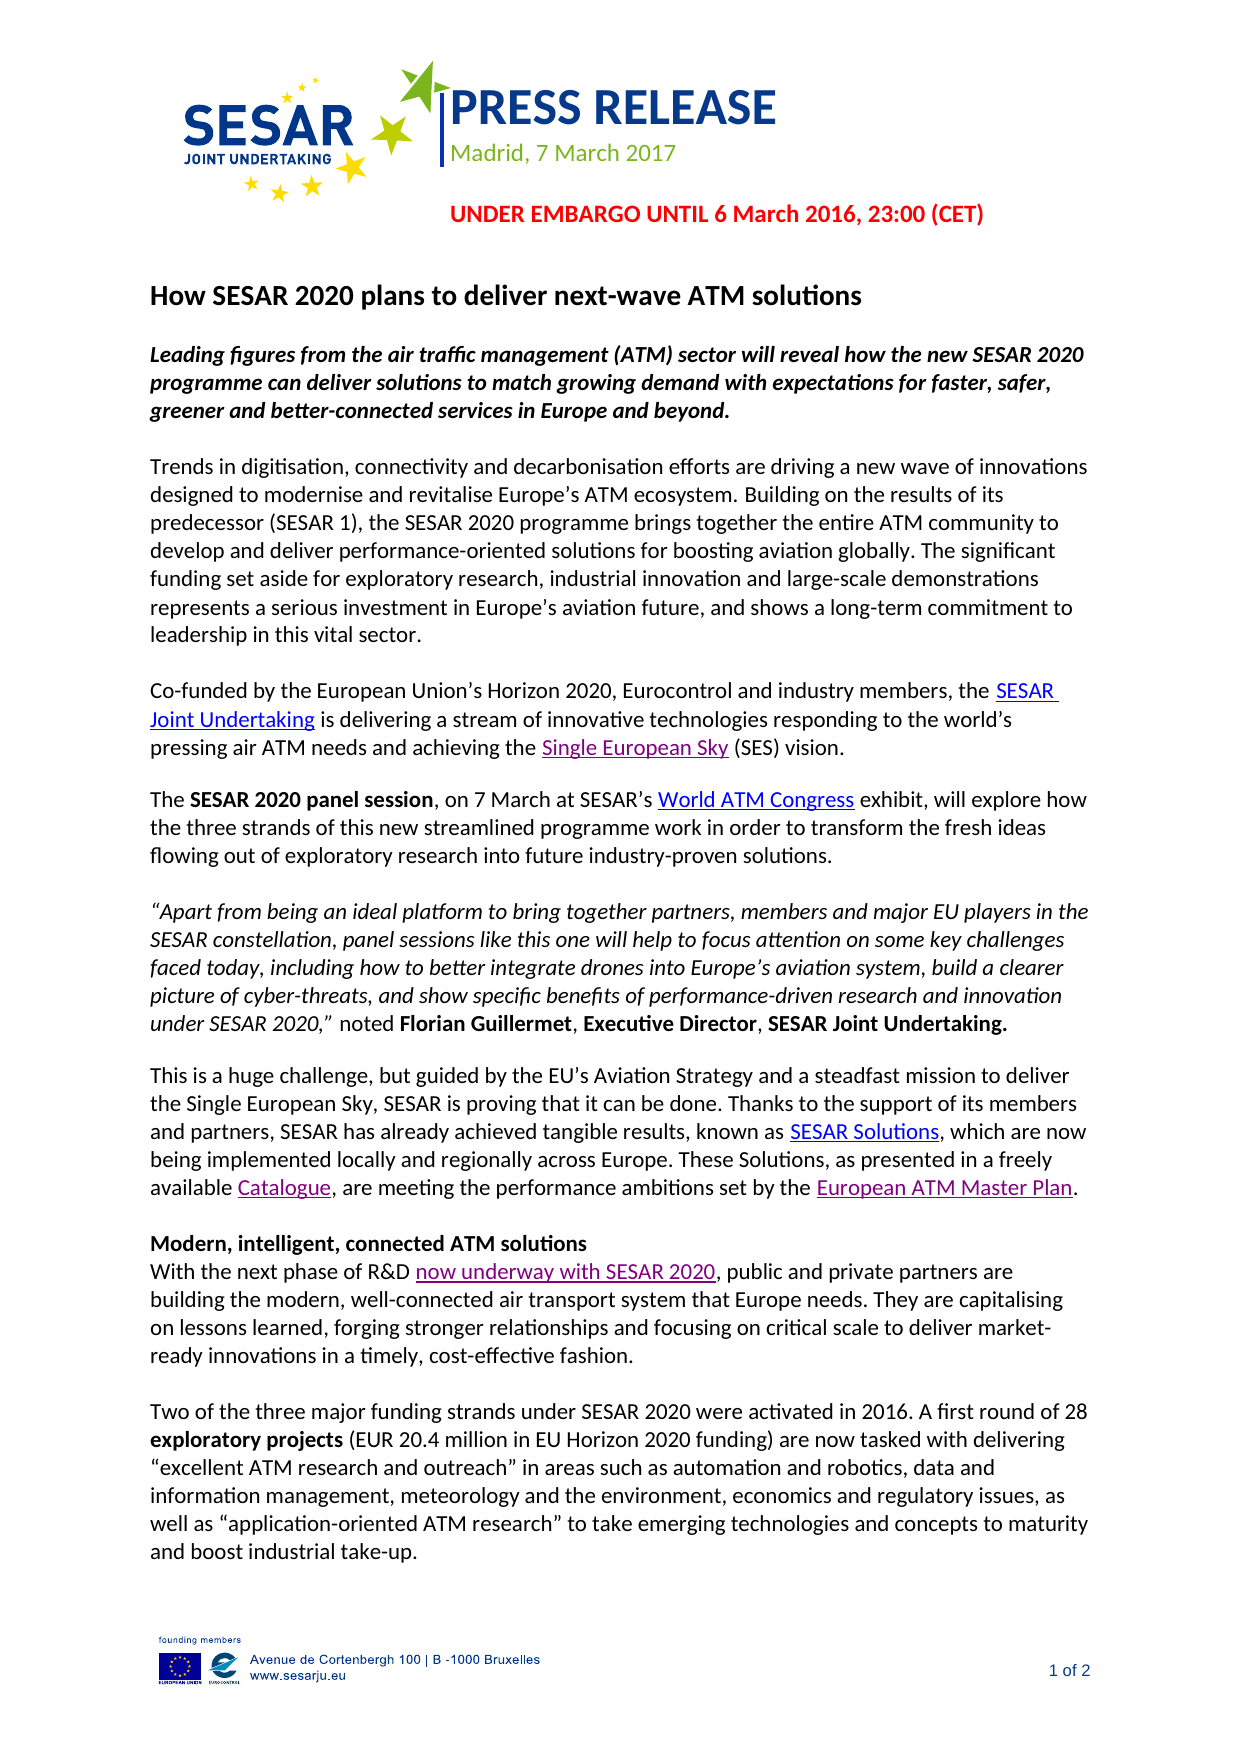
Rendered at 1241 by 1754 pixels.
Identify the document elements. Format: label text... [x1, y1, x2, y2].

text The SESAR 2020 panel session, on 7 March at SESAR’s World ATM Congress exhibit, will explore how the three strands of this new streamlined programme work in order to transform the fresh ideas flowing out of exploratory research into future industry-proven solutions. [150, 785, 1090, 869]
text Co-funded by the European Union’s Horizon 2020, Eurocontrol and industry members, the SESAR Joint Undertaking is delivering a stream of innovative technologies responding to the world’s pressing air ATM needs and achieving the Single European Sky (SES) vision. [150, 677, 1090, 761]
text “Apart from being an ideal platform to bring together partners, members and major EU players in the SESAR constellation, panel sessions like this one will help to focus attention on some key challenges faced today, including how to better integrate drones into Europe’s aviation system, build a clearer picture of cyber-threats, and show specific benefits of performance-driven research and innovation under SESAR 2020,” noted Florian Guillermet, Executive Director, SESAR Joint Undertaking. [150, 897, 1090, 1037]
text Modern, intelligent, connected ATM solutions [150, 1229, 1090, 1257]
picture [440, 93, 444, 167]
text Leading figures from the air traffic management (ATM) sector will reveal how the new SESAR 2020 programme can deliver solutions to match growing demand with expectations for faster, safer, greener and better-connected services in Europe and beyond. [150, 340, 1090, 424]
text How SESAR 2020 plans to deliver next-wave ATM solutions [150, 277, 1090, 312]
text Trends in digitisation, connectivity and decarbonisation efforts are driving a new wave of innovations designed to modernise and revitalise Europe’s ATM ecosystem. Building on the results of its predecessor (SESAR 1), the SESAR 2020 programme brings together the entire ATM community to develop and deliver performance-oriented solutions for boosting aviation globally. The significant funding set aside for exploratory research, industrial innovation and large-scale demonstrations represents a serious investment in Europe’s aviation future, and shows a long-term commitment to leadership in this vital sector. [150, 452, 1090, 649]
text With the next phase of R&D now underway with SESAR 2020, public and private partners are building the modern, well-connected air transport system that Europe needs. They are capitalising on lessons learned, forging stronger relationships and focusing on critical scale to deliver market-ready innovations in a timely, cost-effective fashion. [150, 1257, 1090, 1369]
text Two of the three major funding strands under SESAR 2020 were activated in 2016. A first round of 28 exploratory projects (EUR 20.4 million in EU Horizon 2020 funding) are now tasked with delivering “excellent ATM research and outreach” in areas such as automation and robotics, data and information management, meteorology and the environment, economics and regulatory issues, as well as “application-oriented ATM research” to take emerging technologies and concepts to maturity and boost industrial take-up. [150, 1397, 1090, 1565]
text This is a huge challenge, but guided by the EU’s Aviation Strategy and a steadfast mission to deliver the Single European Sky, SESAR is proving that it can be done. Thanks to the support of its members and partners, SESAR has already achieved tangible results, known as SESAR Solutions, which are now being implemented locally and regionally across Europe. These Solutions, as presented in a freely available Catalogue, are meeting the performance ambitions set by the European ATM Master Plan. [150, 1061, 1090, 1201]
